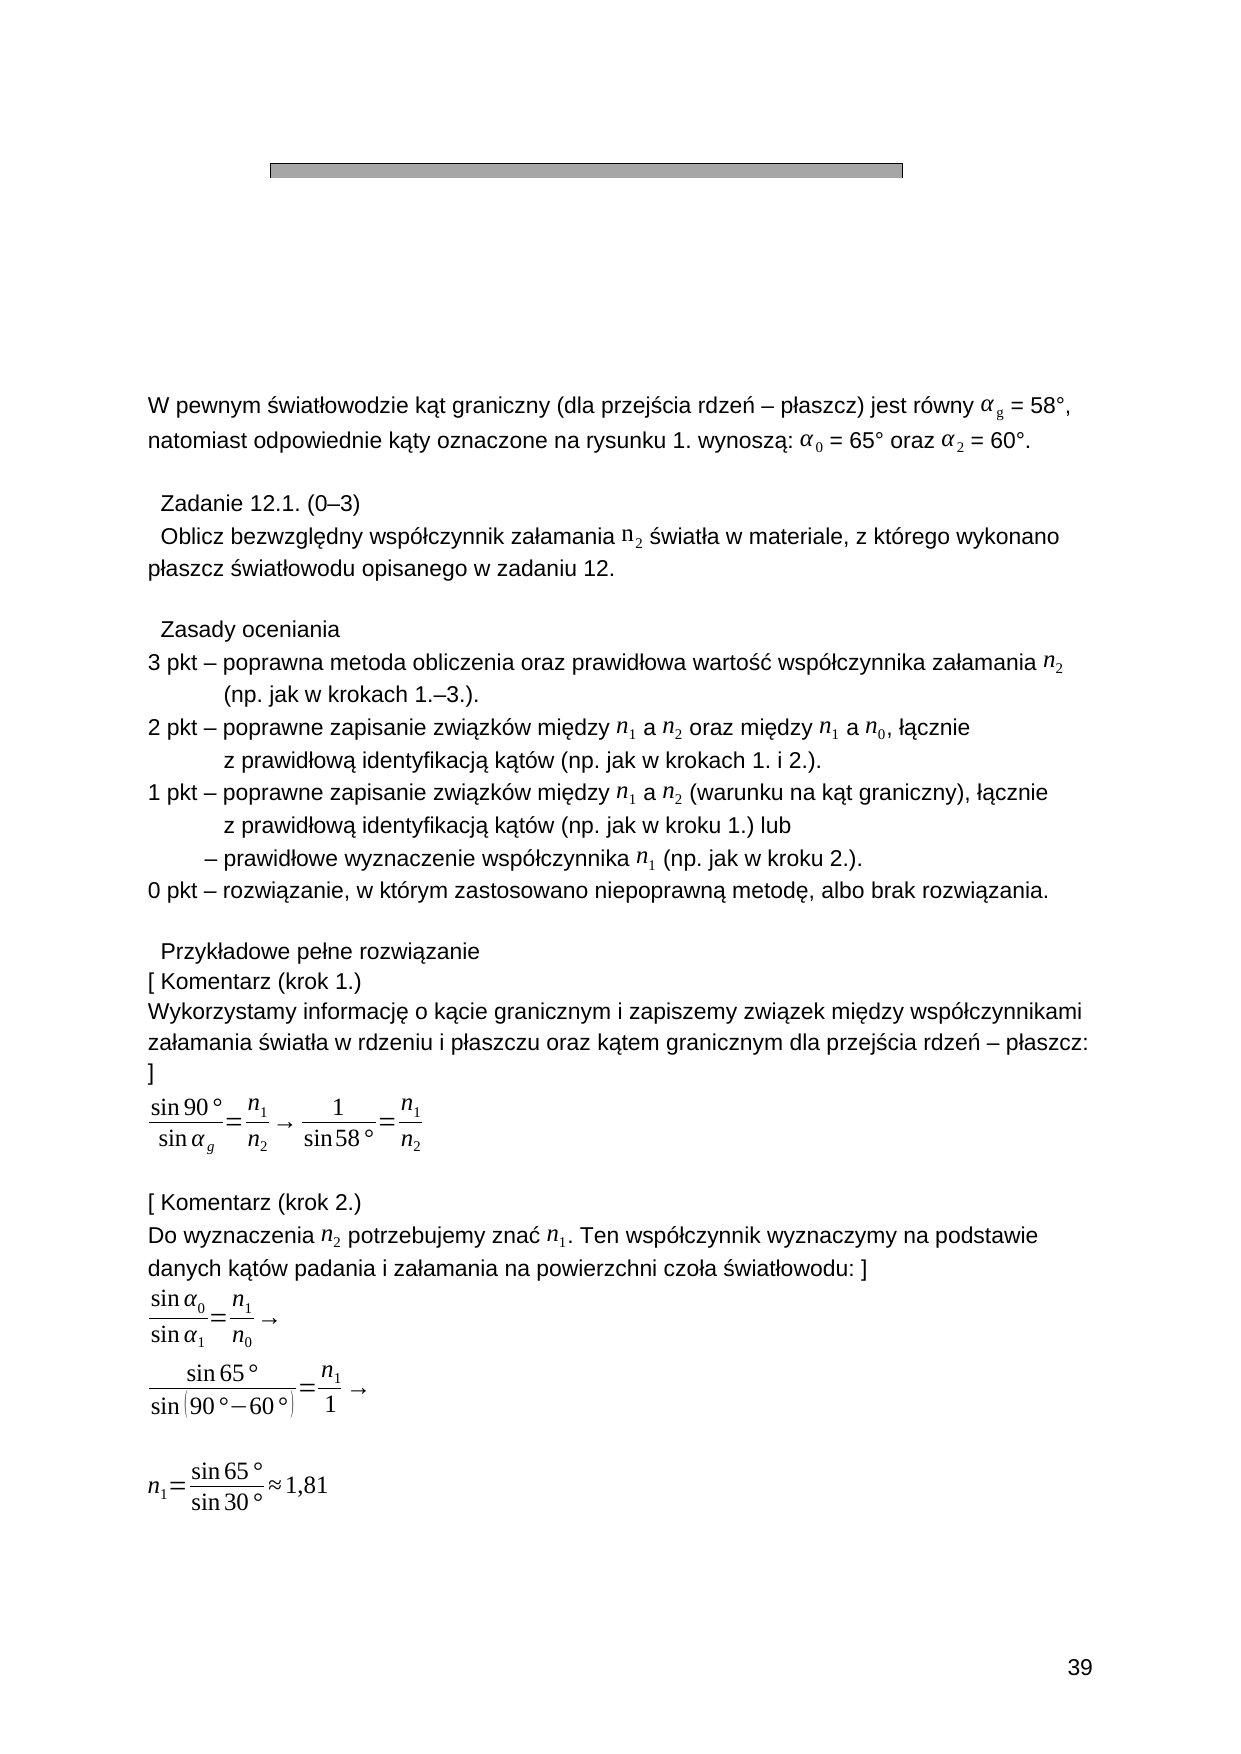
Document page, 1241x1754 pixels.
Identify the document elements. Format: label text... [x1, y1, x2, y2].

text [ Komentarz (krok 2.) [148, 1189, 1093, 1216]
text W pewnym światłowodzie kąt graniczny (dla przejścia rdzeń – płaszcz) jest równy = 58°, natomiast odpowiednie kąty oznaczone na rysunku 1. wynoszą: = 65° oraz = 60°. [148, 389, 1093, 456]
text 3 pkt – poprawna metoda obliczenia oraz prawidłowa wartość współczynnika załamania (np. jak w krokach 1.–3.). [148, 646, 1093, 707]
text 1 pkt – poprawne zapisanie związków między a (warunku na kąt graniczny), łącznie z prawidłową identyfikacją kątów (np. jak w kroku 1.) lub [148, 777, 1093, 838]
text Wykorzystamy informację o kącie granicznym i zapiszemy związek między współczynnikami załamania światła w rdzeniu i płaszczu oraz kątem granicznym dla przejścia rdzeń – płaszcz: ] [148, 998, 1093, 1155]
text – prawidłowe wyznaczenie współczynnika (np. jak w kroku 2.). [204, 842, 1093, 873]
text [ Komentarz (krok 1.) [148, 968, 1093, 994]
text 2 pkt – poprawne zapisanie związków między a oraz między a , łącznie z prawidłową identyfikacją kątów (np. jak w krokach 1. i 2.). [148, 711, 1093, 773]
text Do wyznaczenia potrzebujemy znać . Ten współczynnik wyznaczymy na podstawie danych kątów padania i załamania na powierzchni czoła światłowodu: ] [148, 1219, 1093, 1351]
text 0 pkt – rozwiązanie, w którym zastosowano niepoprawną metodę, albo brak rozwiązania. [148, 877, 1093, 904]
text Przykładowe pełne rozwiązanie [148, 938, 1093, 964]
text Zadanie 12.1. (0–3) Oblicz bezwzględny współczynnik załamania światła w materiale, z którego wykonano płaszcz światłowodu opisanego w zadaniu 12. Zasady oceniania [148, 490, 1093, 642]
